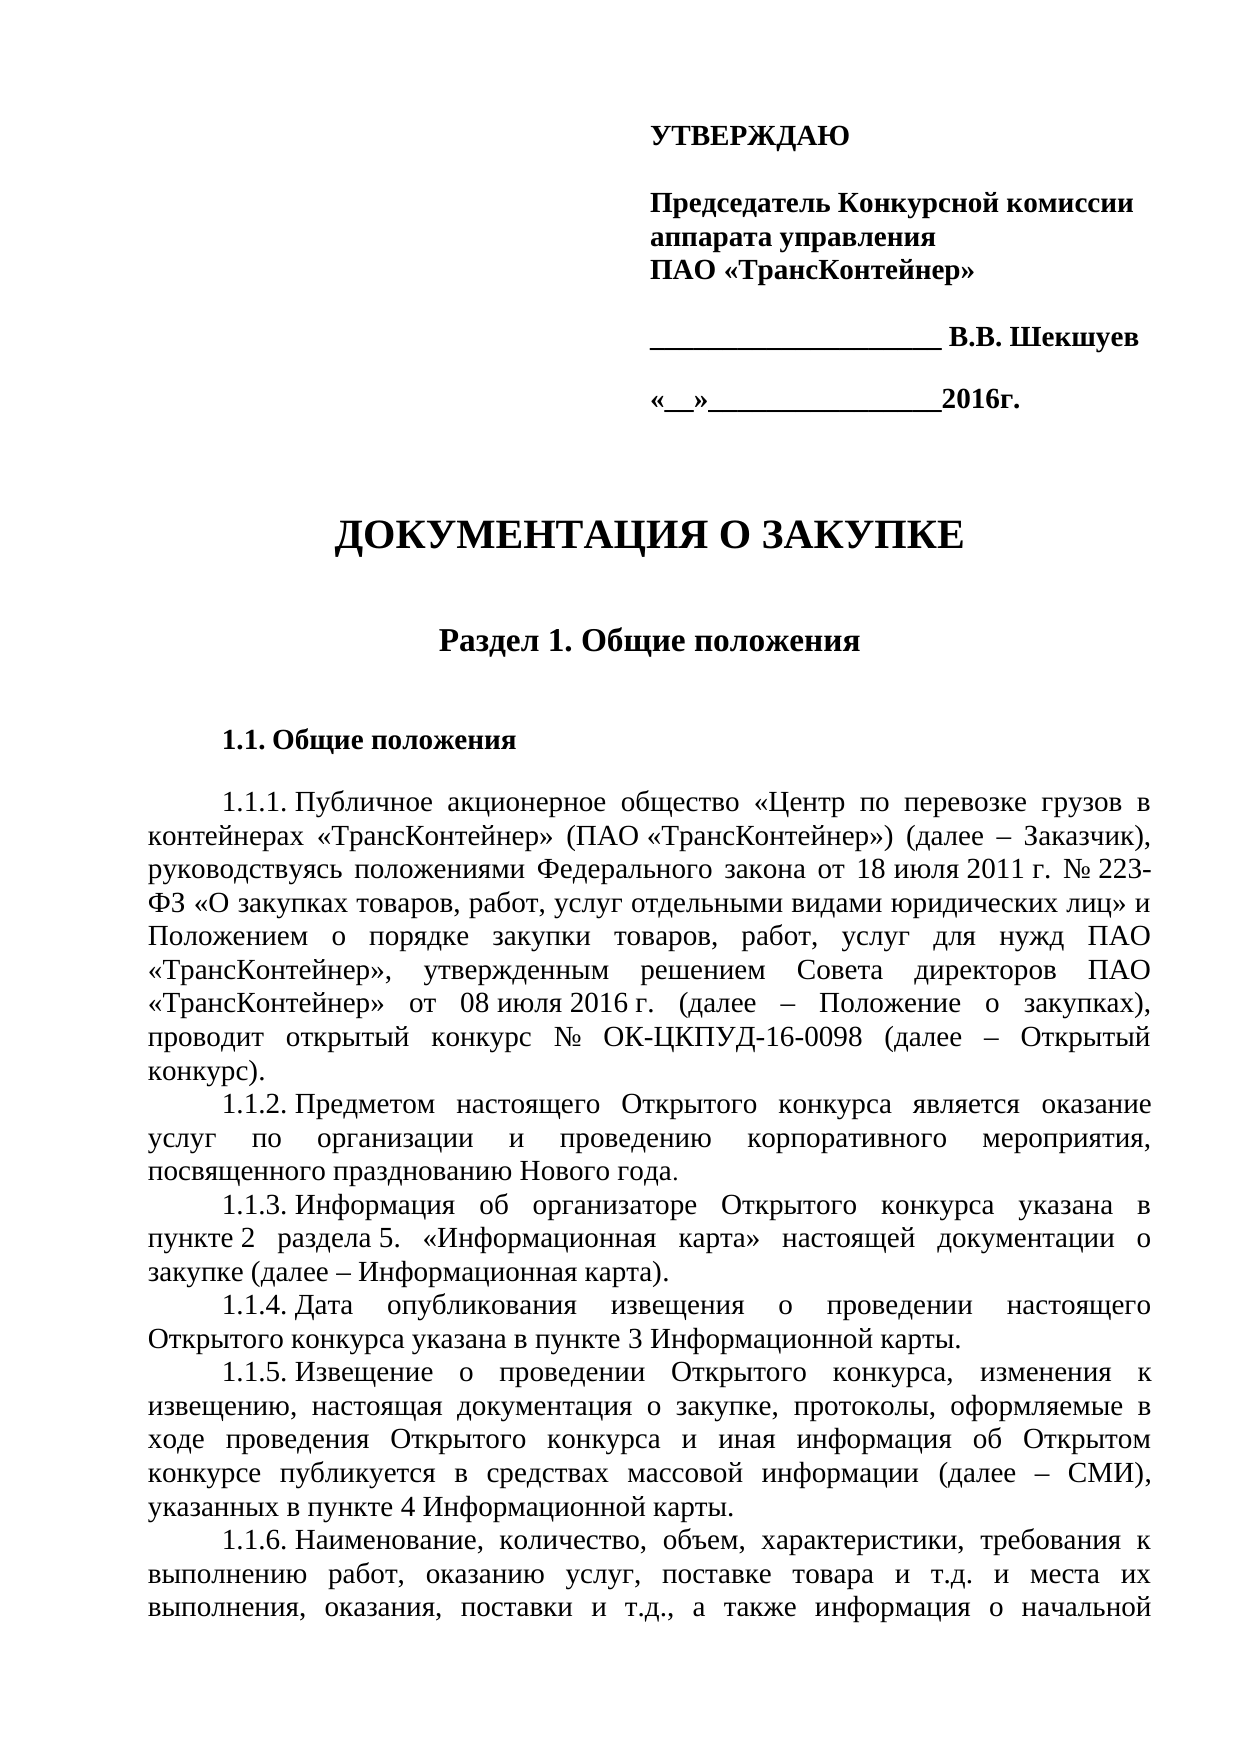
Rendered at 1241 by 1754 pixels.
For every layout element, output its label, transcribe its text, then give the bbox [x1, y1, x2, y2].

text ДОКУМЕНТАЦИЯ О ЗАКУПКЕ [148, 509, 1152, 557]
text УТВЕРЖДАЮ [650, 118, 1152, 152]
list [148, 1522, 1152, 1623]
text «__»________________2016г. [650, 382, 1152, 415]
text Раздел 1. Общие положения [148, 620, 1152, 659]
text ____________________ В.В. Шекшуев [650, 319, 1152, 353]
text Председатель Конкурсной комиссии аппарата управления ПАО «ТрансКонтейнер» [650, 185, 1152, 286]
list Информация об организаторе Открытого конкурса указана в пункте 2 раздела 5. «Информационная карта» настоящей документации о закупке (далее – Информационная карта). [148, 1187, 1152, 1287]
list Публичное акционерное общество «Центр по перевозке грузов в контейнерах «ТрансКонтейнер» (ПАО «ТрансКонтейнер») (далее – Заказчик), руководствуясь положениями Федерального закона от 18 июля 2011 г. № 223-ФЗ «О закупках товаров, работ, услуг отдельными видами юридических лиц» и Положением о порядке закупки товаров, работ, услуг для нужд ПАО «ТрансКонтейнер», утвержденным решением Совета директоров ПАО «ТрансКонтейнер» от 08 июля 2016 г. (далее – Положение о закупках), проводит открытый конкурс № ОК-ЦКПУД-16-0098 (далее – Открытый конкурс). [148, 784, 1152, 1086]
list Общие положения [148, 722, 1152, 756]
list Извещение о проведении Открытого конкурса, изменения к извещению, настоящая документация о закупке, протоколы, оформляемые в ходе проведения Открытого конкурса и иная информация об Открытом конкурсе публикуется в средствах массовой информации (далее – СМИ), указанных в пункте 4 Информационной карты. [148, 1354, 1152, 1522]
list Дата опубликования извещения о проведении настоящего Открытого конкурса указана в пункте 3 Информационной карты. [148, 1287, 1152, 1354]
list Предметом настоящего Открытого конкурса является оказание услуг по организации и проведению корпоративного мероприятия, посвященного празднованию Нового года. [148, 1086, 1152, 1187]
